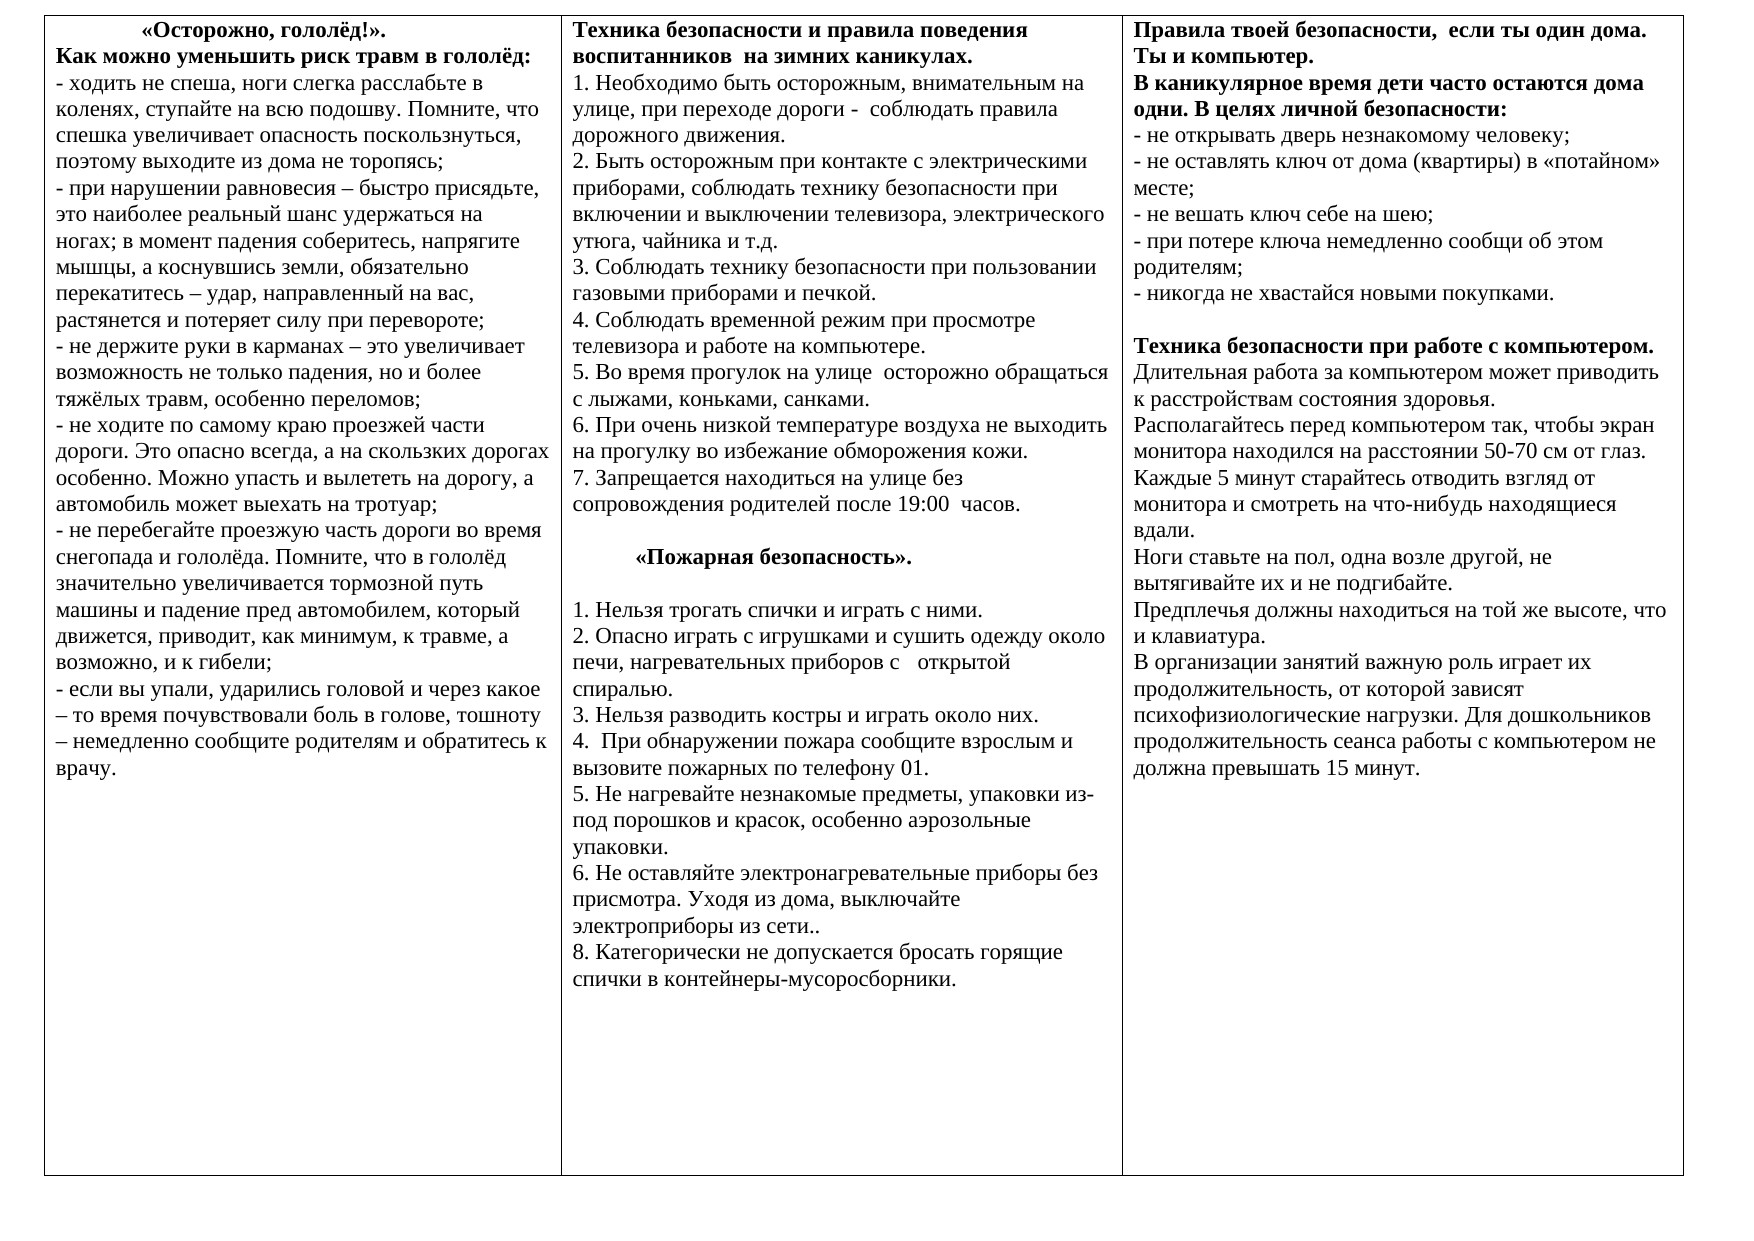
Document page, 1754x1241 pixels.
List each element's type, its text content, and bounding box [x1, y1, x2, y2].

table_header «Осторожно, гололёд!». Как можно уменьшить риск травм в гололёд: - ходить не спеша, ноги слегка расслабьте в коленях, ступайте на всю подошву. Помните, что спешка увеличивает опасность поскользнуться, поэтому выходите из дома не торопясь; - при нарушении равновесия – быстро присядьте, это наиболее реальный шанс удержаться на ногах; в момент падения соберитесь, напрягите мышцы, а коснувшись земли, обязательно перекатитесь – удар, направленный на вас, растянется и потеряет силу при перевороте; - не держите руки в карманах – это увеличивает возможность не только падения, но и более тяжёлых травм, особенно переломов; - не ходите по самому краю проезжей части дороги. Это опасно всегда, а на скользких дорогах особенно. Можно упасть и вылететь на дорогу, а автомобиль может выехать на тротуар; - не перебегайте проезжую часть дороги во время снегопада и гололёда. Помните, что в гололёд значительно увеличивается тормозной путь машины и падение пред автомобилем, который движется, приводит, как минимум, к травме, а возможно, и к гибели; - если вы упали, ударились головой и через какое – то время почувствовали боль в голове, тошноту – немедленно сообщите родителям и обратитесь к врачу. [45, 16, 561, 1175]
table_header Правила твоей безопасности, если ты один дома. Ты и компьютер. В каникулярное время дети часто остаются дома одни. В целях личной безопасности: - не открывать дверь незнакомому человеку; - не оставлять ключ от дома (квартиры) в «потайном» месте; - не вешать ключ себе на шею; - при потере ключа немедленно сообщи об этом родителям; - никогда не хвастайся новыми покупками. Техника безопасности при работе с компьютером. Длительная работа за компьютером может приводить к расстройствам состояния здоровья. Располагайтесь перед компьютером так, чтобы экран монитора находился на расстоянии 50-70 см от глаз. Каждые 5 минут старайтесь отводить взгляд от монитора и смотреть на что-нибудь находящиеся вдали. Ноги ставьте на пол, одна возле другой, не вытягивайте их и не подгибайте. Предплечья должны находиться на той же высоте, что и клавиатура. В организации занятий важную роль играет их продолжительность, от которой зависят психофизиологические нагрузки. Для дошкольников продолжительность сеанса работы с компьютером не должна превышать 15 минут. [1123, 16, 1683, 1175]
table_header Техника безопасности и правила поведения воспитанников на зимних каникулах. 1. Необходимо быть осторожным, внимательным на улице, при переходе дороги - соблюдать правила дорожного движения. 2. Быть осторожным при контакте с электрическими приборами, соблюдать технику безопасности при включении и выключении телевизора, электрического утюга, чайника и т.д. 3. Соблюдать технику безопасности при пользовании газовыми приборами и печкой. 4. Соблюдать временной режим при просмотре телевизора и работе на компьютере. 5. Во время прогулок на улице осторожно обращаться с лыжами, коньками, санками. 6. При очень низкой температуре воздуха не выходить на прогулку во избежание обморожения кожи. 7. Запрещается находиться на улице без сопровождения родителей после 19:00 часов. «Пожарная безопасность». 1. Нельзя трогать спички и играть с ними. 2. Опасно играть с игрушками и сушить одежду около печи, нагревательных приборов с открытой спиралью. 3. Нельзя разводить костры и играть около них. 4. При обнаружении пожара сообщите взрослым и вызовите пожарных по телефону 01. 5. Не нагревайте незнакомые предметы, упаковки из-под порошков и красок, особенно аэрозольные упаковки. 6. Не оставляйте электронагревательные приборы без присмотра. Уходя из дома, выключайте электроприборы из сети.. 8. Категорически не допускается бросать горящие спички в контейнеры-мусоросборники. [562, 16, 1122, 1175]
